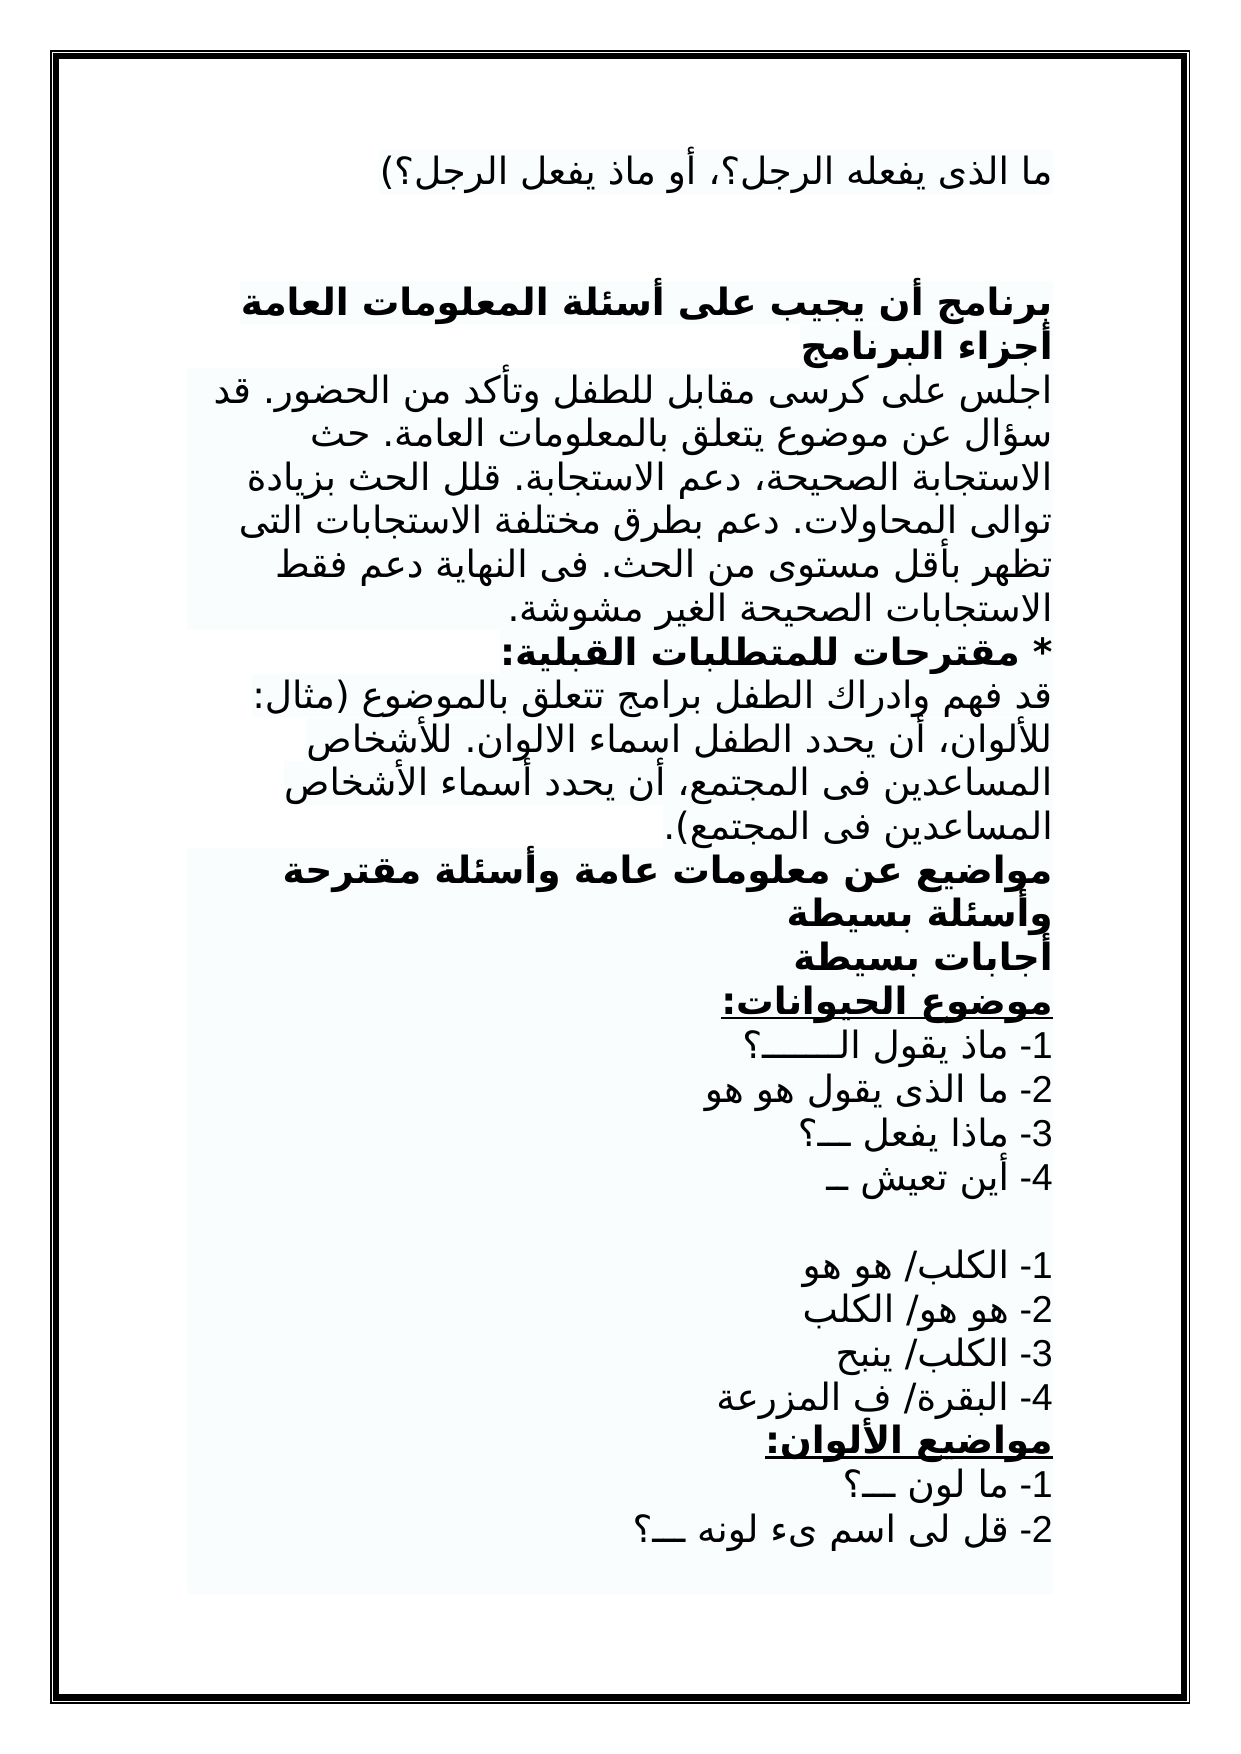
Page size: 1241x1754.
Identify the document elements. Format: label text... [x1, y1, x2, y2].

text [187, 150, 1053, 368]
text * مقترحات للمتطلبات القبلية: قد فهم وادراك الطفل برامج تتعلق بالموضوع (مثال: للألوان، أن يحدد الطفل اسماء الالوان. للأشخاص المساعدين فى المجتمع، أن يحدد أسماء الأشخاص المساعدين فى المجتمع). [187, 630, 663, 848]
text اجلس على كرسى مقابل للطفل وتأكد من الحضور. قد سؤال عن موضوع يتعلق بالمعلومات العامة. حث الاستجابة الصحيحة، دعم الاستجابة. قلل الحث بزيادة توالى المحاولات. دعم بطرق مختلفة الاستجابات التى تظهر بأقل مستوى من الحث. فى النهاية دعم فقط الاستجابات الصحيحة الغير مشوشة. [187, 368, 1053, 630]
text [187, 848, 1053, 1594]
